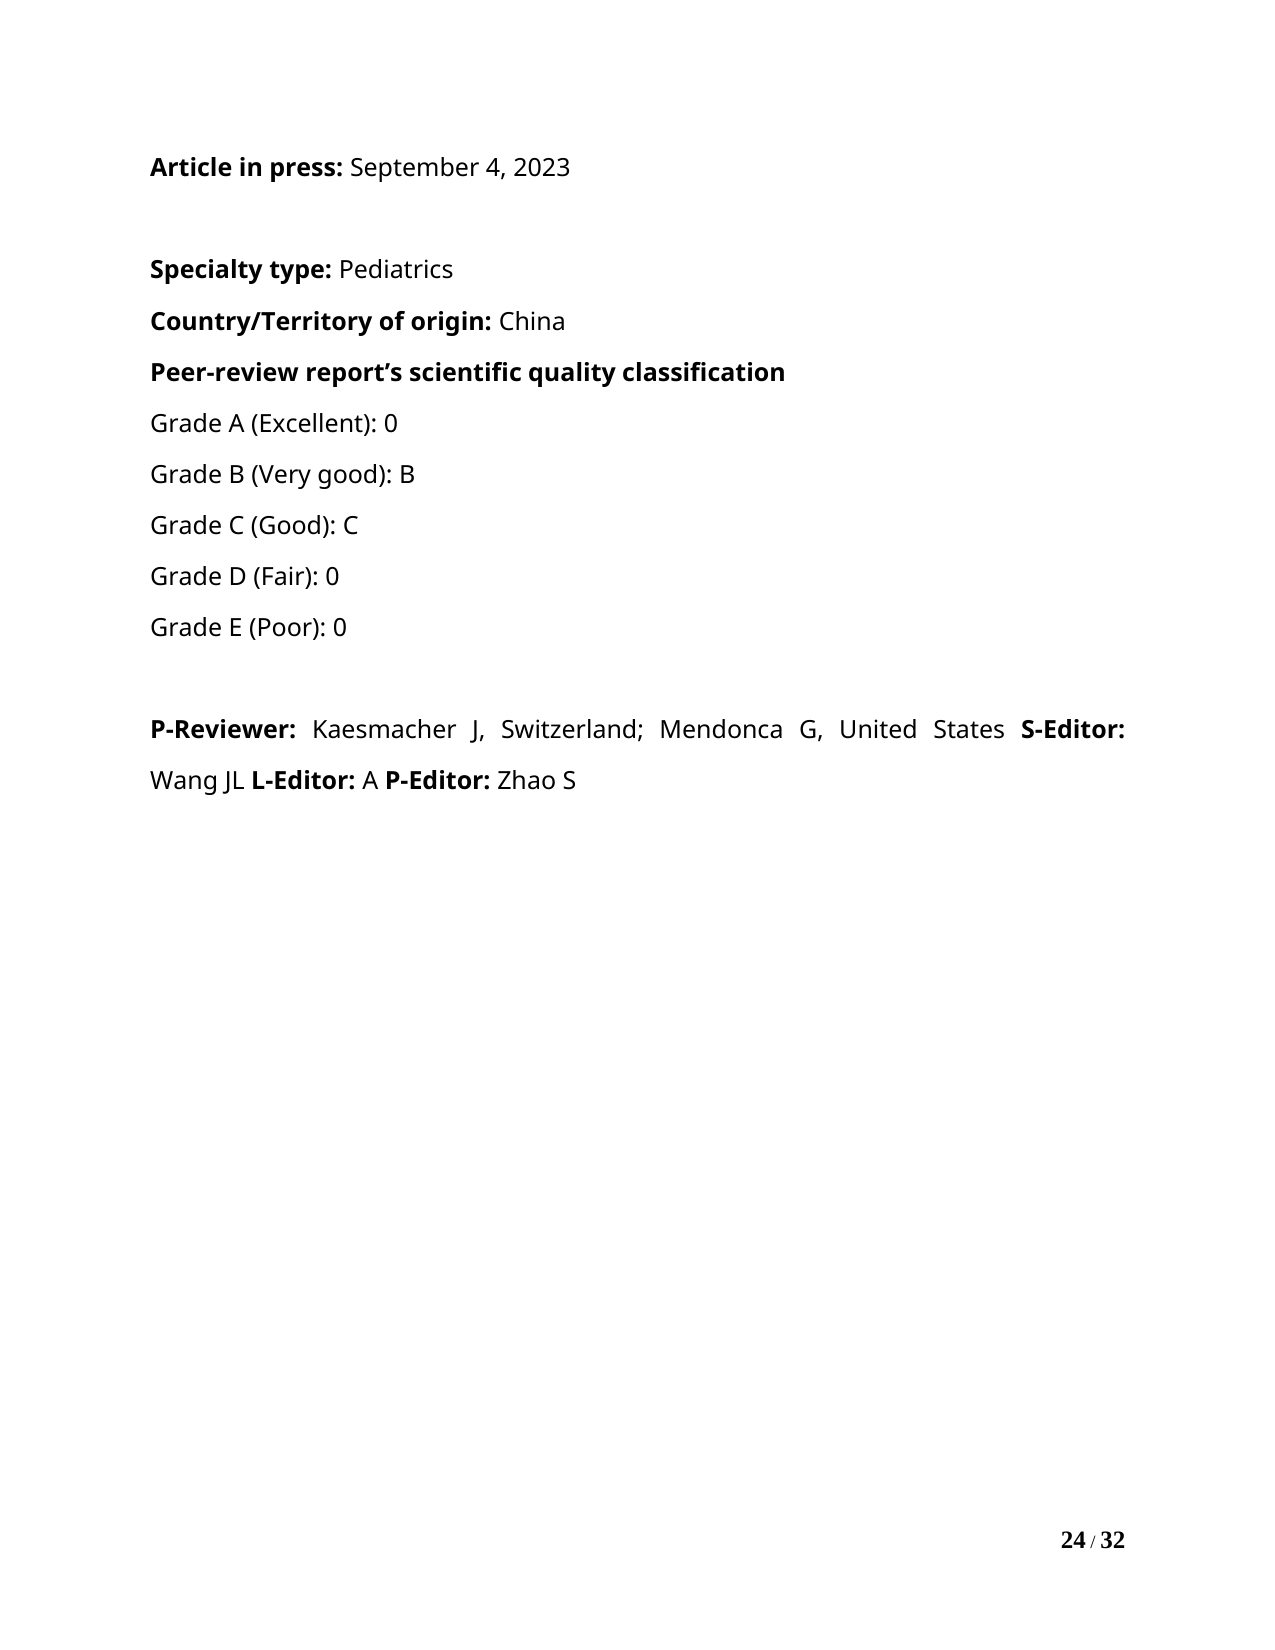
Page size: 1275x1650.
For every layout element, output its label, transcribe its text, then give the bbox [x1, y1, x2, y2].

text P-Reviewer: Kaesmacher J, Switzerland; Mendonca G, United States S-Editor: Wang JL L-Editor: A P-Editor: Zhao S [150, 711, 1125, 797]
text Peer-review report’s scientific quality classification [150, 354, 1125, 388]
text Grade E (Poor): 0 [150, 609, 1125, 643]
text Country/Territory of origin: China [150, 303, 1125, 337]
text Grade A (Excellent): 0 [150, 405, 1125, 439]
text Grade B (Very good): B [150, 456, 1125, 490]
text Grade D (Fair): 0 [150, 558, 1125, 592]
text Article in press: September 4, 2023 [150, 150, 1125, 184]
text Specialty type: Pediatrics [150, 252, 1125, 286]
text Grade C (Good): C [150, 507, 1125, 541]
